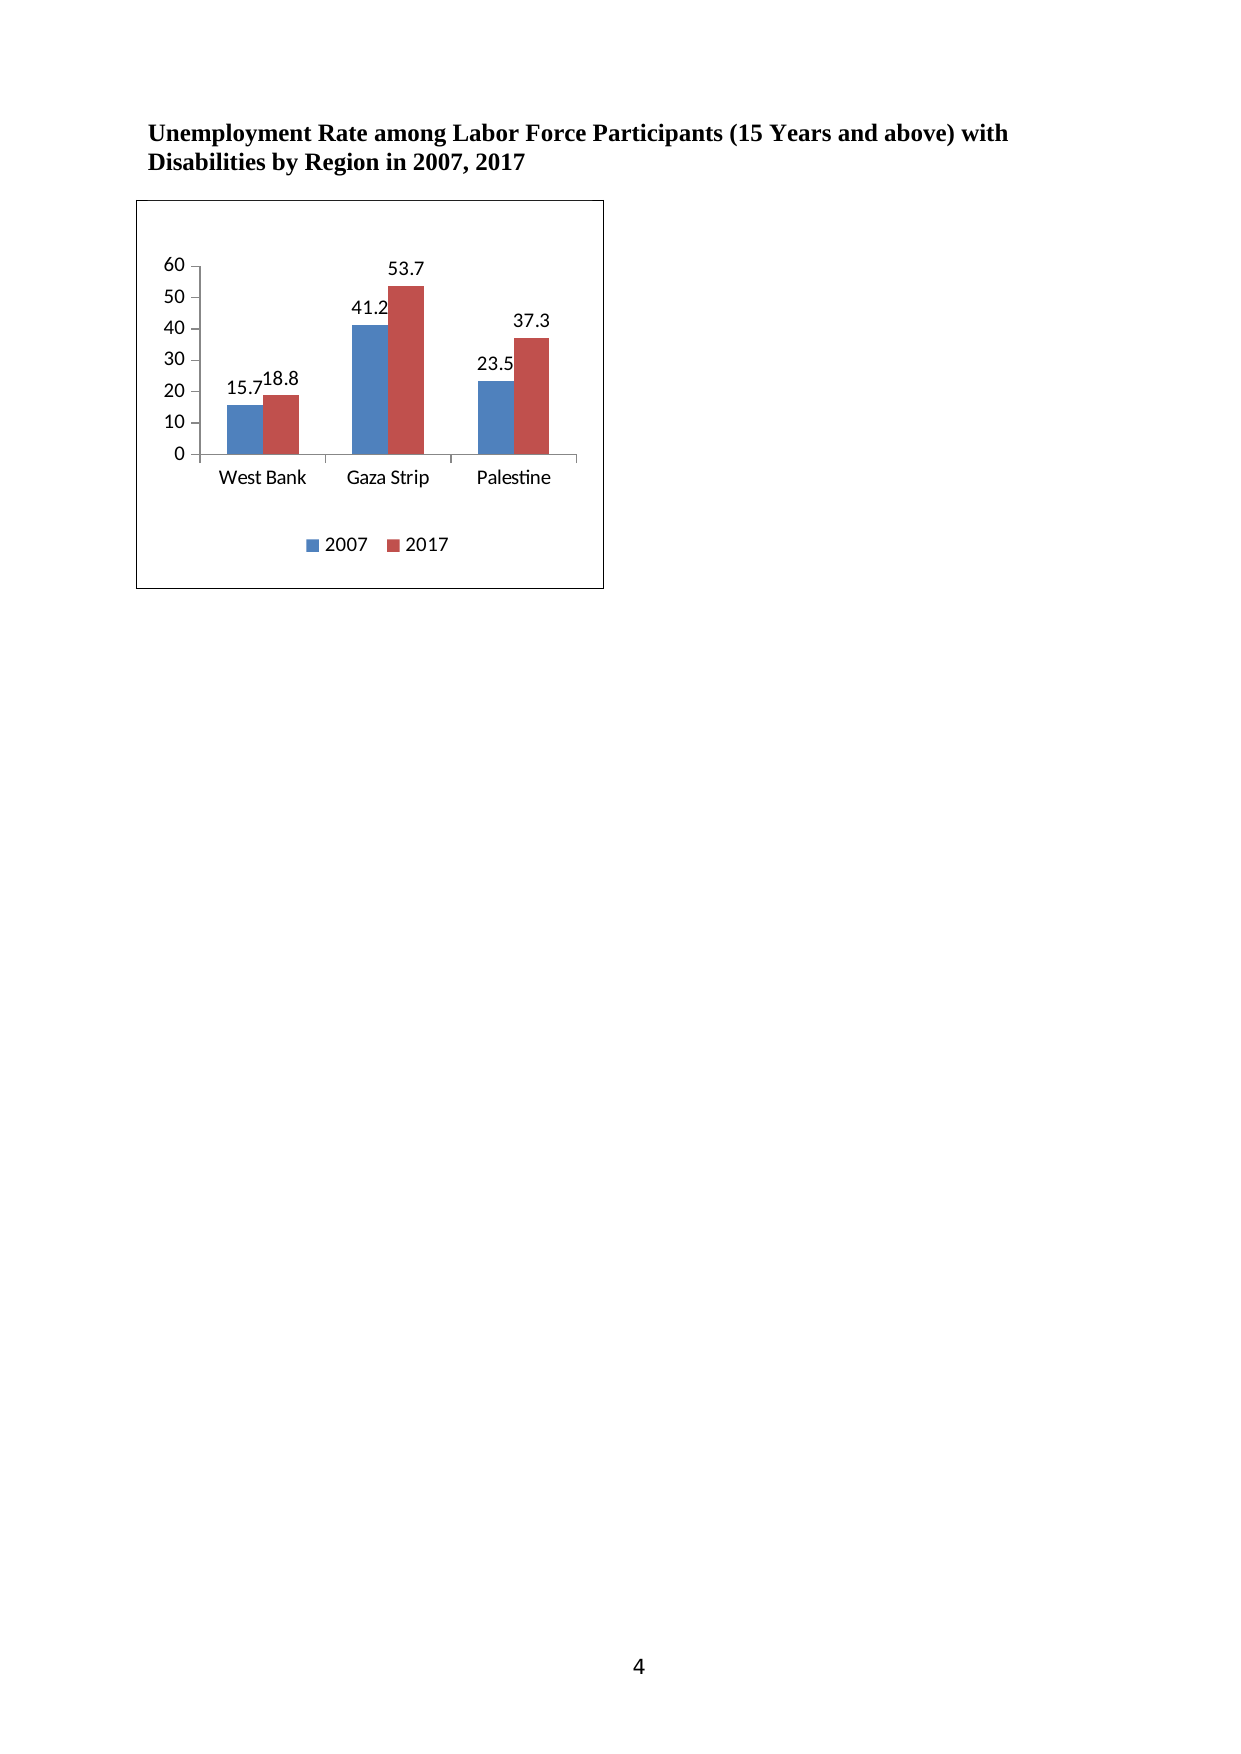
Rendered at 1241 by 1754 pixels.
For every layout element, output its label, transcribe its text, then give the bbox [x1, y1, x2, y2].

table_header [593, 201, 603, 588]
table_header [137, 201, 147, 588]
text Unemployment Rate among Labor Force Participants (15 Years and above) with Disabilities by Region in 2007, 2017 [148, 118, 1092, 176]
